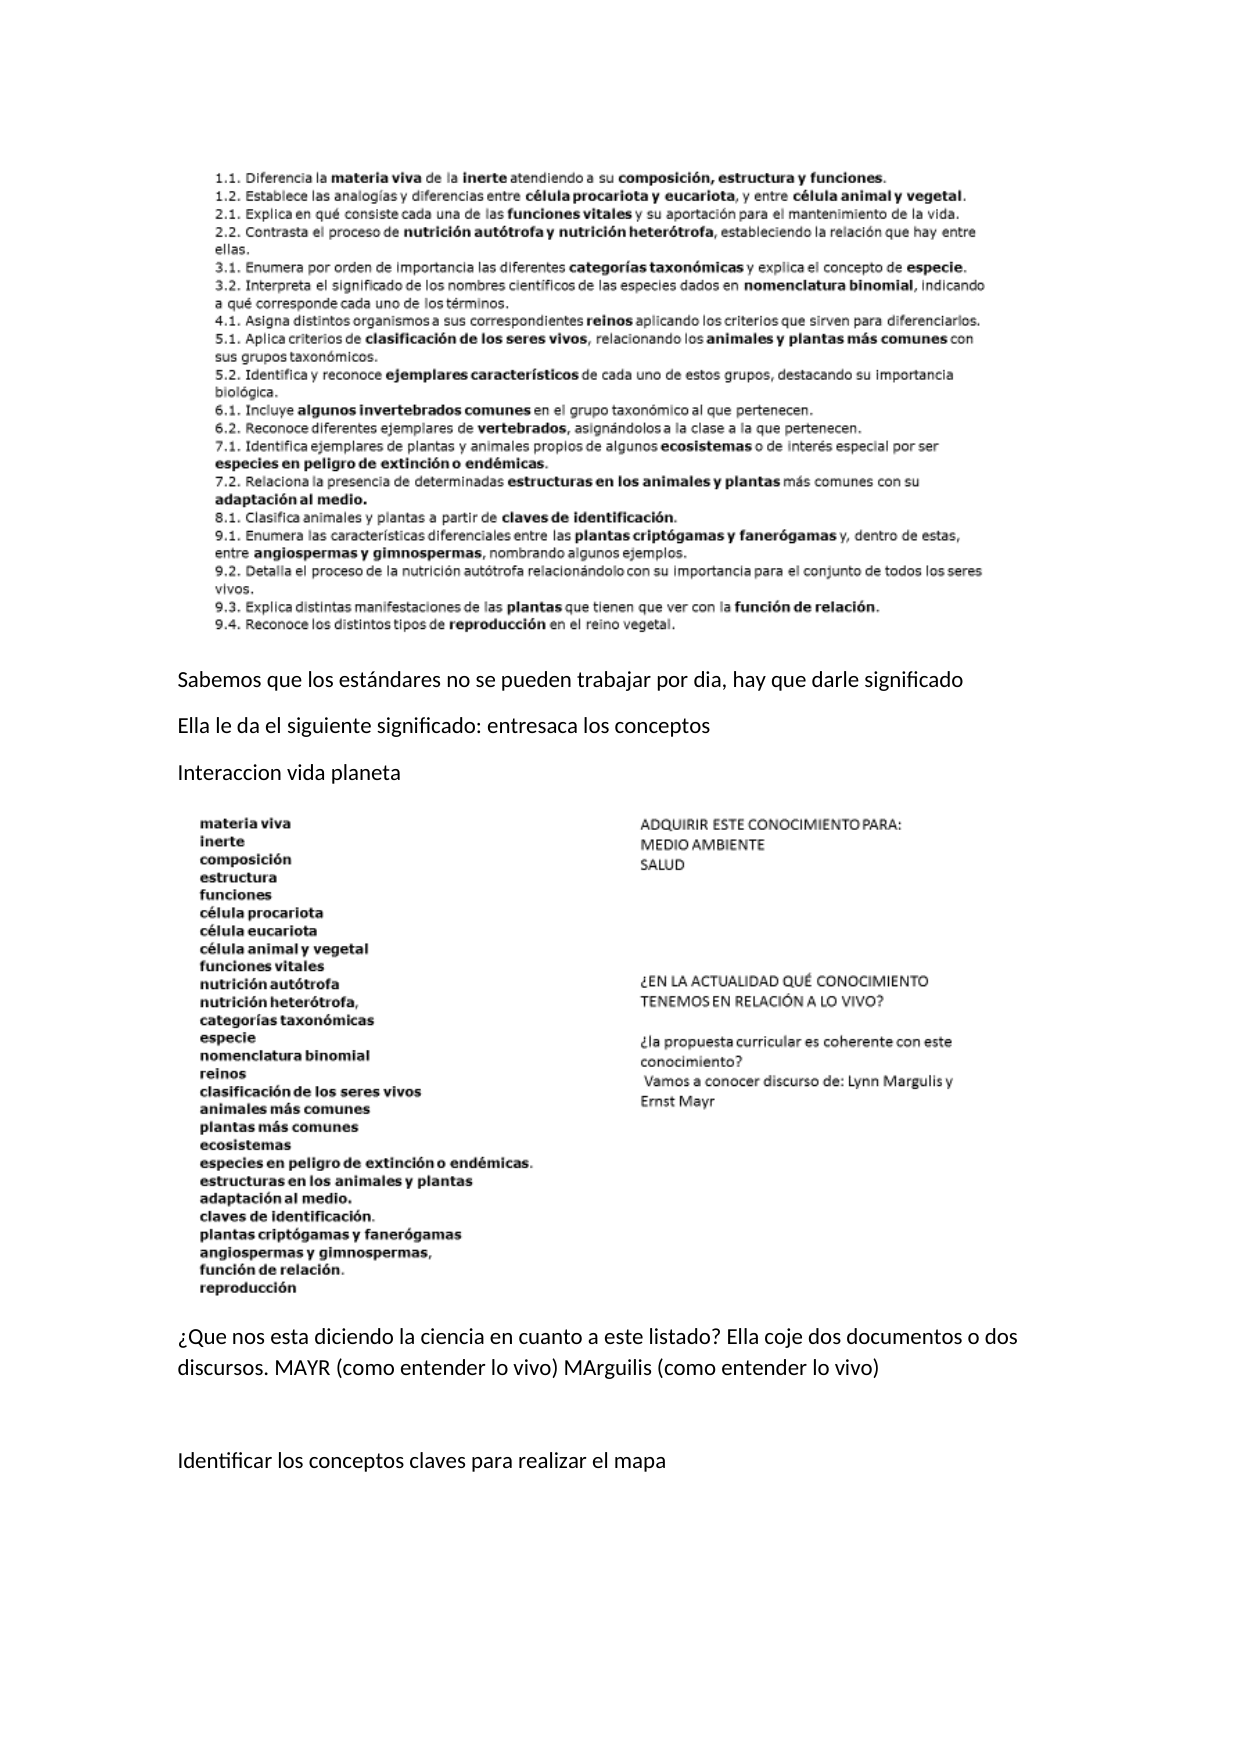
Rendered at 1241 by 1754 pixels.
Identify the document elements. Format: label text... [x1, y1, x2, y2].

picture [177, 805, 1063, 1304]
text Ella le da el siguiente significado: entresaca los conceptos [177, 712, 1063, 739]
picture [177, 147, 1063, 646]
text Sabemos que los estándares no se pueden trabajar por dia, hay que darle significado [177, 665, 1063, 693]
text Identificar los conceptos claves para realizar el mapa [177, 1446, 1063, 1474]
text ¿Que nos esta diciendo la ciencia en cuanto a este listado? Ella coje dos documentos o dos discursos. MAYR (como entender lo vivo) MArguilis (como entender lo vivo) [177, 1322, 1063, 1381]
text Interaccion vida planeta [177, 758, 1063, 786]
